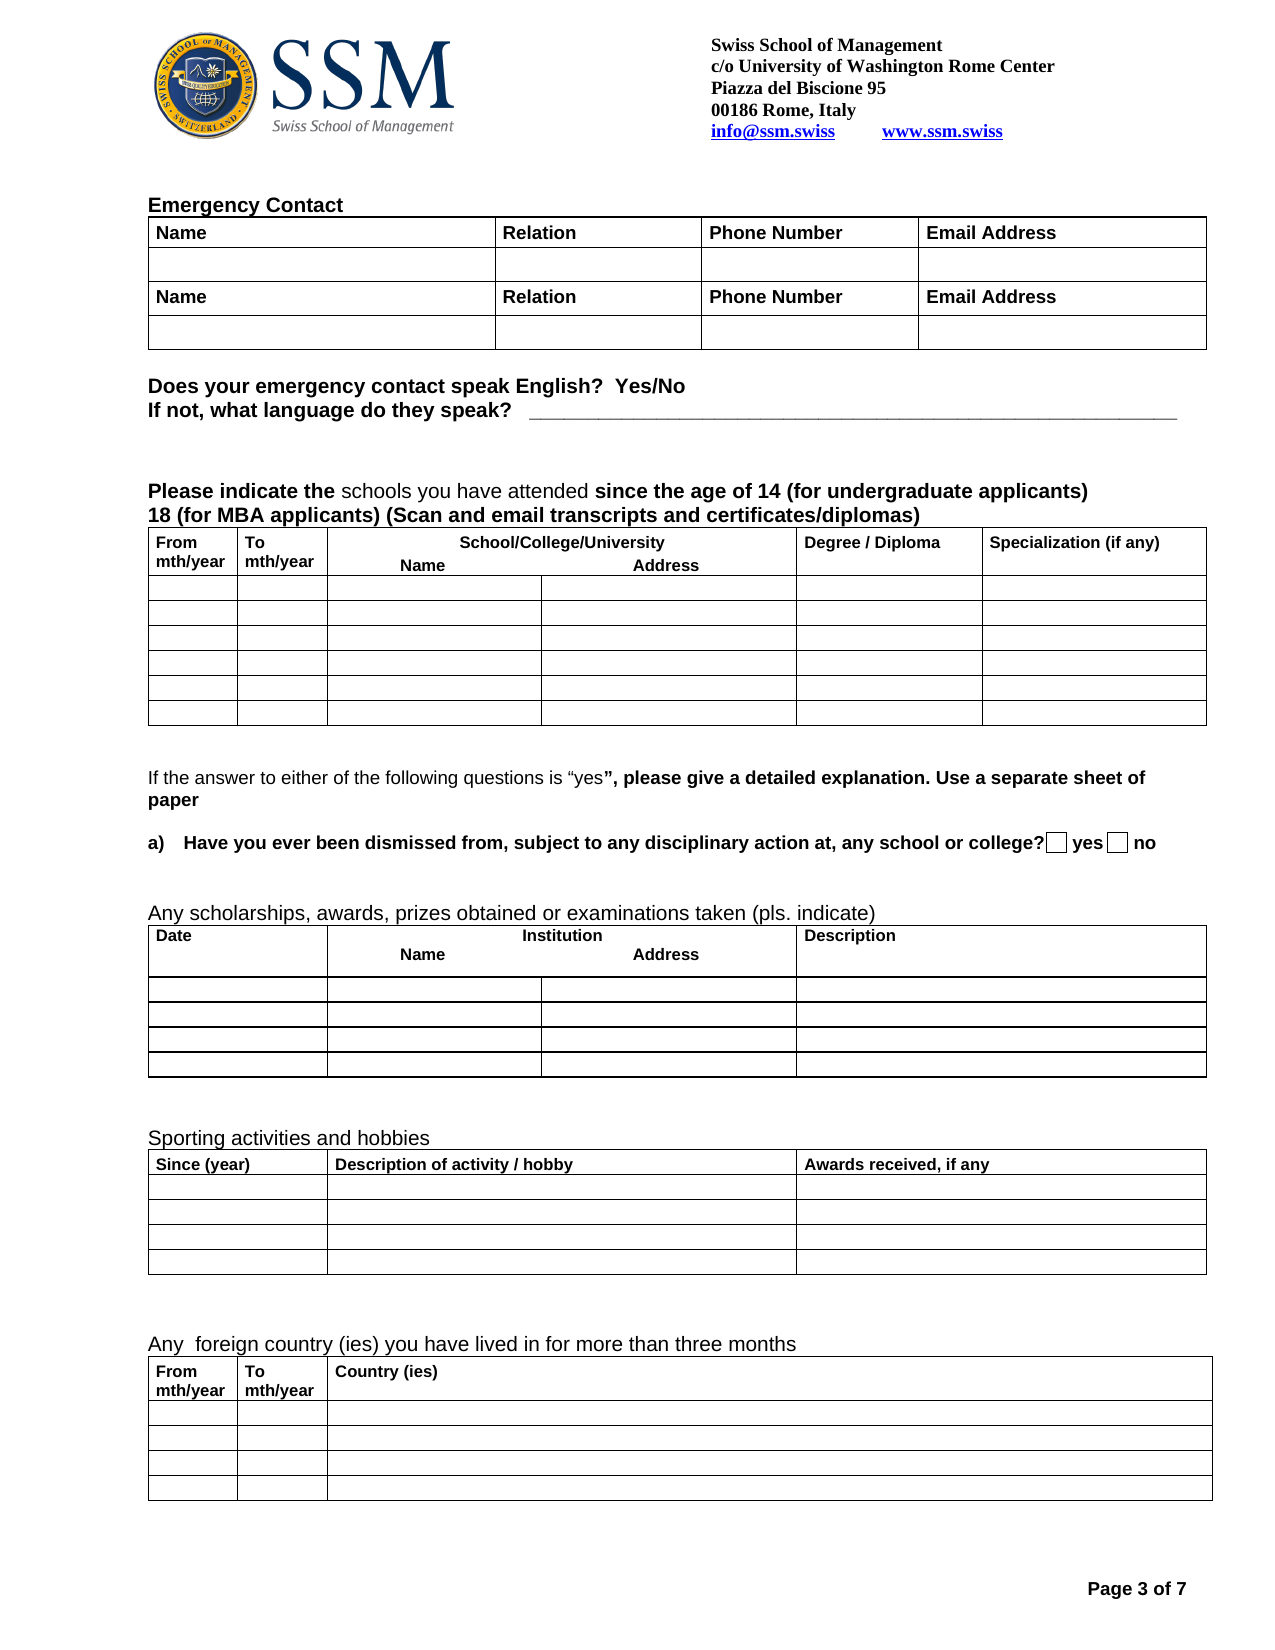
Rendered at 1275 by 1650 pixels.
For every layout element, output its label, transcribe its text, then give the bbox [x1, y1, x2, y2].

table_header Relation [496, 218, 701, 247]
text Emergency Contact [148, 192, 1186, 216]
table_cell [328, 701, 541, 725]
table_cell [542, 701, 796, 725]
text a) Have you ever been dismissed from, subject to any disciplinary action at, any school or college? yes no [148, 831, 1186, 853]
table_cell [797, 601, 982, 625]
table_cell [149, 978, 327, 1001]
table_cell [542, 1053, 796, 1076]
table_cell [797, 1250, 1206, 1274]
table_header To mth/year [238, 528, 327, 575]
table_cell [797, 576, 982, 600]
table_cell [328, 978, 541, 1001]
text 18 (for MBA applicants) (Scan and email transcripts and certificates/diplomas) [148, 503, 1186, 527]
table_header Phone Number [702, 218, 918, 247]
table_header Name [149, 218, 495, 247]
table_cell [542, 1028, 796, 1051]
text If not, what language do they speak? ________________________________________________________ [148, 398, 1186, 422]
table_cell [983, 576, 1206, 600]
text Does your emergency contact speak English? Yes/No [148, 374, 1186, 398]
table_cell [797, 701, 982, 725]
table_cell [149, 1053, 327, 1076]
table_cell [542, 978, 796, 1001]
table_cell [797, 1003, 1206, 1026]
table_cell [238, 1476, 327, 1500]
table_header From mth/year [149, 528, 237, 575]
table_cell [328, 626, 541, 650]
table_cell [149, 1175, 327, 1199]
table_cell [496, 316, 701, 349]
table_cell [983, 626, 1206, 650]
table_cell Email Address [919, 282, 1206, 315]
table_cell [542, 626, 796, 650]
table_cell [328, 1225, 796, 1249]
table_cell [149, 1200, 327, 1224]
table_cell [702, 316, 918, 349]
table_header Specialization (if any) [983, 528, 1206, 575]
table_cell [238, 576, 327, 600]
table_cell [238, 1426, 327, 1450]
table_cell [328, 651, 541, 675]
picture [147, 29, 462, 142]
table_cell [149, 1250, 327, 1274]
table_cell [919, 316, 1206, 349]
text Any scholarships, awards, prizes obtained or examinations taken (pls. indicate) [148, 901, 1186, 925]
table_cell [149, 676, 237, 700]
table_header To mth/year [238, 1357, 327, 1400]
table_cell [149, 248, 495, 281]
table_cell [797, 1028, 1206, 1051]
table_cell [328, 1250, 796, 1274]
table_cell [797, 626, 982, 650]
table_header Date [149, 926, 327, 976]
table_cell [328, 1426, 1212, 1450]
table_header School/College/University Name Address [328, 528, 796, 575]
table_header Country (ies) [328, 1357, 1212, 1400]
table_header Description [797, 926, 1206, 976]
table_cell [542, 651, 796, 675]
table_cell [797, 1175, 1206, 1199]
table_cell [542, 1003, 796, 1026]
table_cell [542, 676, 796, 700]
table_header Description of activity / hobby [328, 1150, 796, 1174]
table_cell [328, 1200, 796, 1224]
text Please indicate the schools you have attended since the age of 14 (for undergraduate applicants) [148, 479, 1186, 503]
table_cell [797, 978, 1206, 1001]
table_cell [238, 626, 327, 650]
table_header Since (year) [149, 1150, 327, 1174]
table_cell [919, 248, 1206, 281]
table_cell [149, 1028, 327, 1051]
table_cell Phone Number [702, 282, 918, 315]
table_cell [328, 676, 541, 700]
table_cell [542, 576, 796, 600]
table_cell [238, 676, 327, 700]
table_cell [328, 576, 541, 600]
table_cell [983, 701, 1206, 725]
table_cell [328, 1003, 541, 1026]
table_header From mth/year [149, 1357, 237, 1400]
table_cell [328, 1401, 1212, 1425]
table_cell [328, 1451, 1212, 1475]
table_cell [238, 701, 327, 725]
table_cell Relation [496, 282, 701, 315]
table_cell [496, 248, 701, 281]
table_cell [328, 601, 541, 625]
table_cell [983, 676, 1206, 700]
table_cell [328, 1175, 796, 1199]
table_cell [149, 1401, 237, 1425]
table_header Institution Name Address [328, 926, 796, 976]
table_cell [797, 1053, 1206, 1076]
table_cell [149, 651, 237, 675]
table_cell [797, 676, 982, 700]
table_cell [149, 1426, 237, 1450]
table_cell [328, 1053, 541, 1076]
text If the answer to either of the following questions is “yes”, please give a detailed explanation. Use a separate sheet of paper [148, 767, 1186, 810]
table_cell [149, 701, 237, 725]
table_cell [542, 601, 796, 625]
table_cell [149, 1003, 327, 1026]
table_cell [797, 1200, 1206, 1224]
table_header Degree / Diploma [797, 528, 982, 575]
table_cell [328, 1476, 1212, 1500]
table_cell [149, 1476, 237, 1500]
table_cell [983, 601, 1206, 625]
table_cell [797, 1225, 1206, 1249]
table_cell [702, 248, 918, 281]
table_header Awards received, if any [797, 1150, 1206, 1174]
subtitle Any foreign country (ies) you have lived in for more than three months [148, 1332, 1186, 1356]
table_cell [983, 651, 1206, 675]
table_cell [797, 651, 982, 675]
table_cell [238, 1401, 327, 1425]
table_cell [149, 1225, 327, 1249]
table_cell Name [149, 282, 495, 315]
table_cell [149, 576, 237, 600]
table_cell [149, 316, 495, 349]
table_cell [149, 601, 237, 625]
table_header Email Address [919, 218, 1206, 247]
table_cell [238, 601, 327, 625]
table_cell [328, 1028, 541, 1051]
table_cell [238, 651, 327, 675]
table_cell [238, 1451, 327, 1475]
table_cell [149, 1451, 237, 1475]
text Sporting activities and hobbies [148, 1125, 1186, 1149]
table_cell [149, 626, 237, 650]
